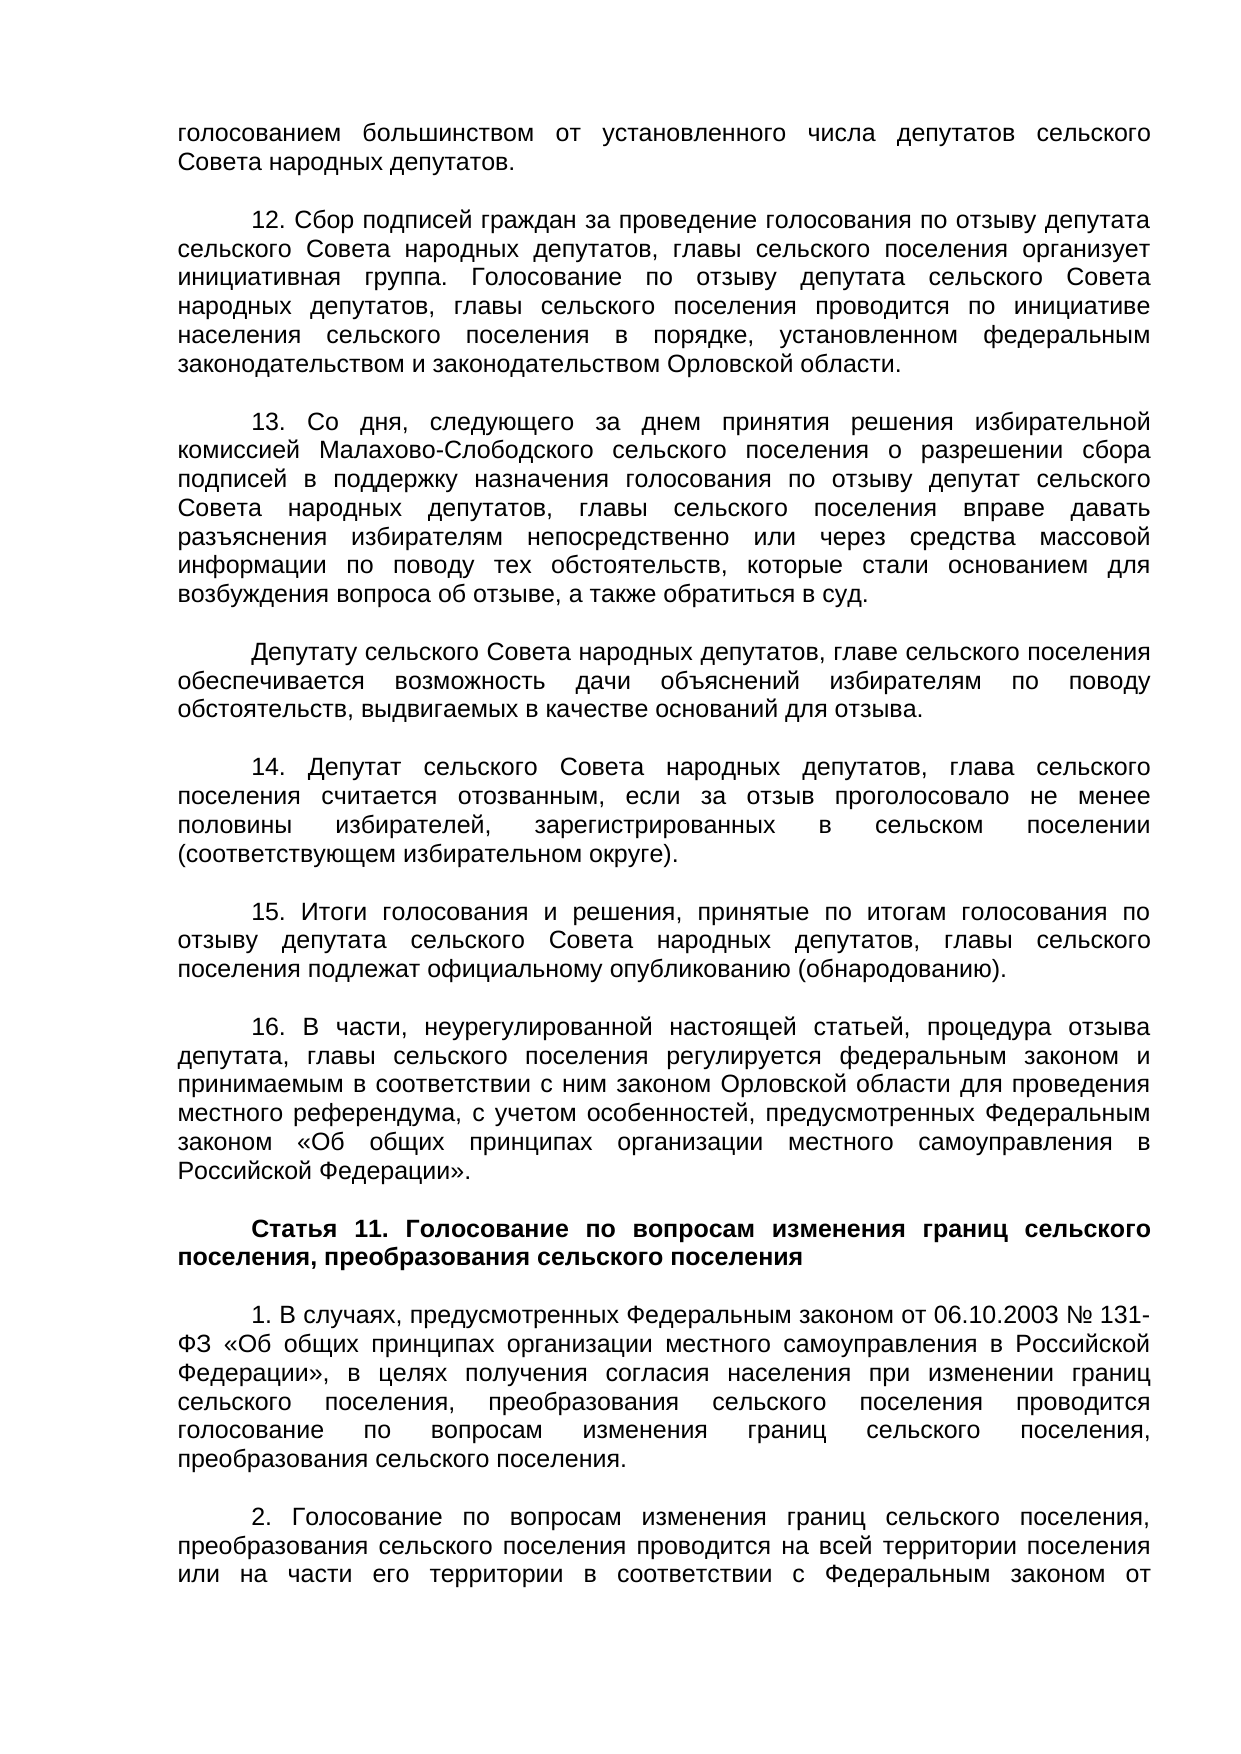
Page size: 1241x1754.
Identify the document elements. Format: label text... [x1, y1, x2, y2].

text 16. В части, неурегулированной настоящей статьей, процедура отзыва депутата, главы сельского поселения регулируется федеральным законом и принимаемым в соответствии с ним законом Орловской области для проведения местного референдума, с учетом особенностей, предусмотренных Федеральным законом «Об общих принципах организации местного самоуправления в Российской Федерации». [177, 1012, 1152, 1184]
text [177, 1502, 1152, 1588]
text 13. Со дня, следующего за днем принятия решения избирательной комиссией Малахово-Слободского сельского поселения о разрешении сбора подписей в поддержку назначения голосования по отзыву депутат сельского Совета народных депутатов, главы сельского поселения вправе давать разъяснения избирателям непосредственно или через средства массовой информации по поводу тех обстоятельств, которые стали основанием для возбуждения вопроса об отзыве, а также обратиться в суд. [177, 406, 1152, 608]
text 14. Депутат сельского Совета народных депутатов, глава сельского поселения считается отозванным, если за отзыв проголосовало не менее половины избирателей, зарегистрированных в сельском поселении (соответствующем избирательном округе). [177, 752, 1152, 867]
text 1. В случаях, предусмотренных Федеральным законом от 06.10.2003 № 131-ФЗ «Об общих принципах организации местного самоуправления в Российской Федерации», в целях получения согласия населения при изменении границ сельского поселения, преобразования сельского поселения проводится голосование по вопросам изменения границ сельского поселения, преобразования сельского поселения. [177, 1300, 1152, 1473]
text Статья 11. Голосование по вопросам изменения границ сельского поселения, преобразования сельского поселения [177, 1213, 1152, 1271]
text 12. Сбор подписей граждан за проведение голосования по отзыву депутата сельского Совета народных депутатов, главы сельского поселения организует инициативная группа. Голосование по отзыву депутата сельского Совета народных депутатов, главы сельского поселения проводится по инициативе населения сельского поселения в порядке, установленном федеральным законодательством и законодательством Орловской области. [177, 205, 1152, 377]
text Депутату сельского Совета народных депутатов, главе сельского поселения обеспечивается возможность дачи объяснений избирателям по поводу обстоятельств, выдвигаемых в качестве оснований для отзыва. [177, 637, 1152, 723]
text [177, 118, 1152, 176]
text 15. Итоги голосования и решения, принятые по итогам голосования по отзыву депутата сельского Совета народных депутатов, главы сельского поселения подлежат официальному опубликованию (обнародованию). [177, 896, 1152, 983]
